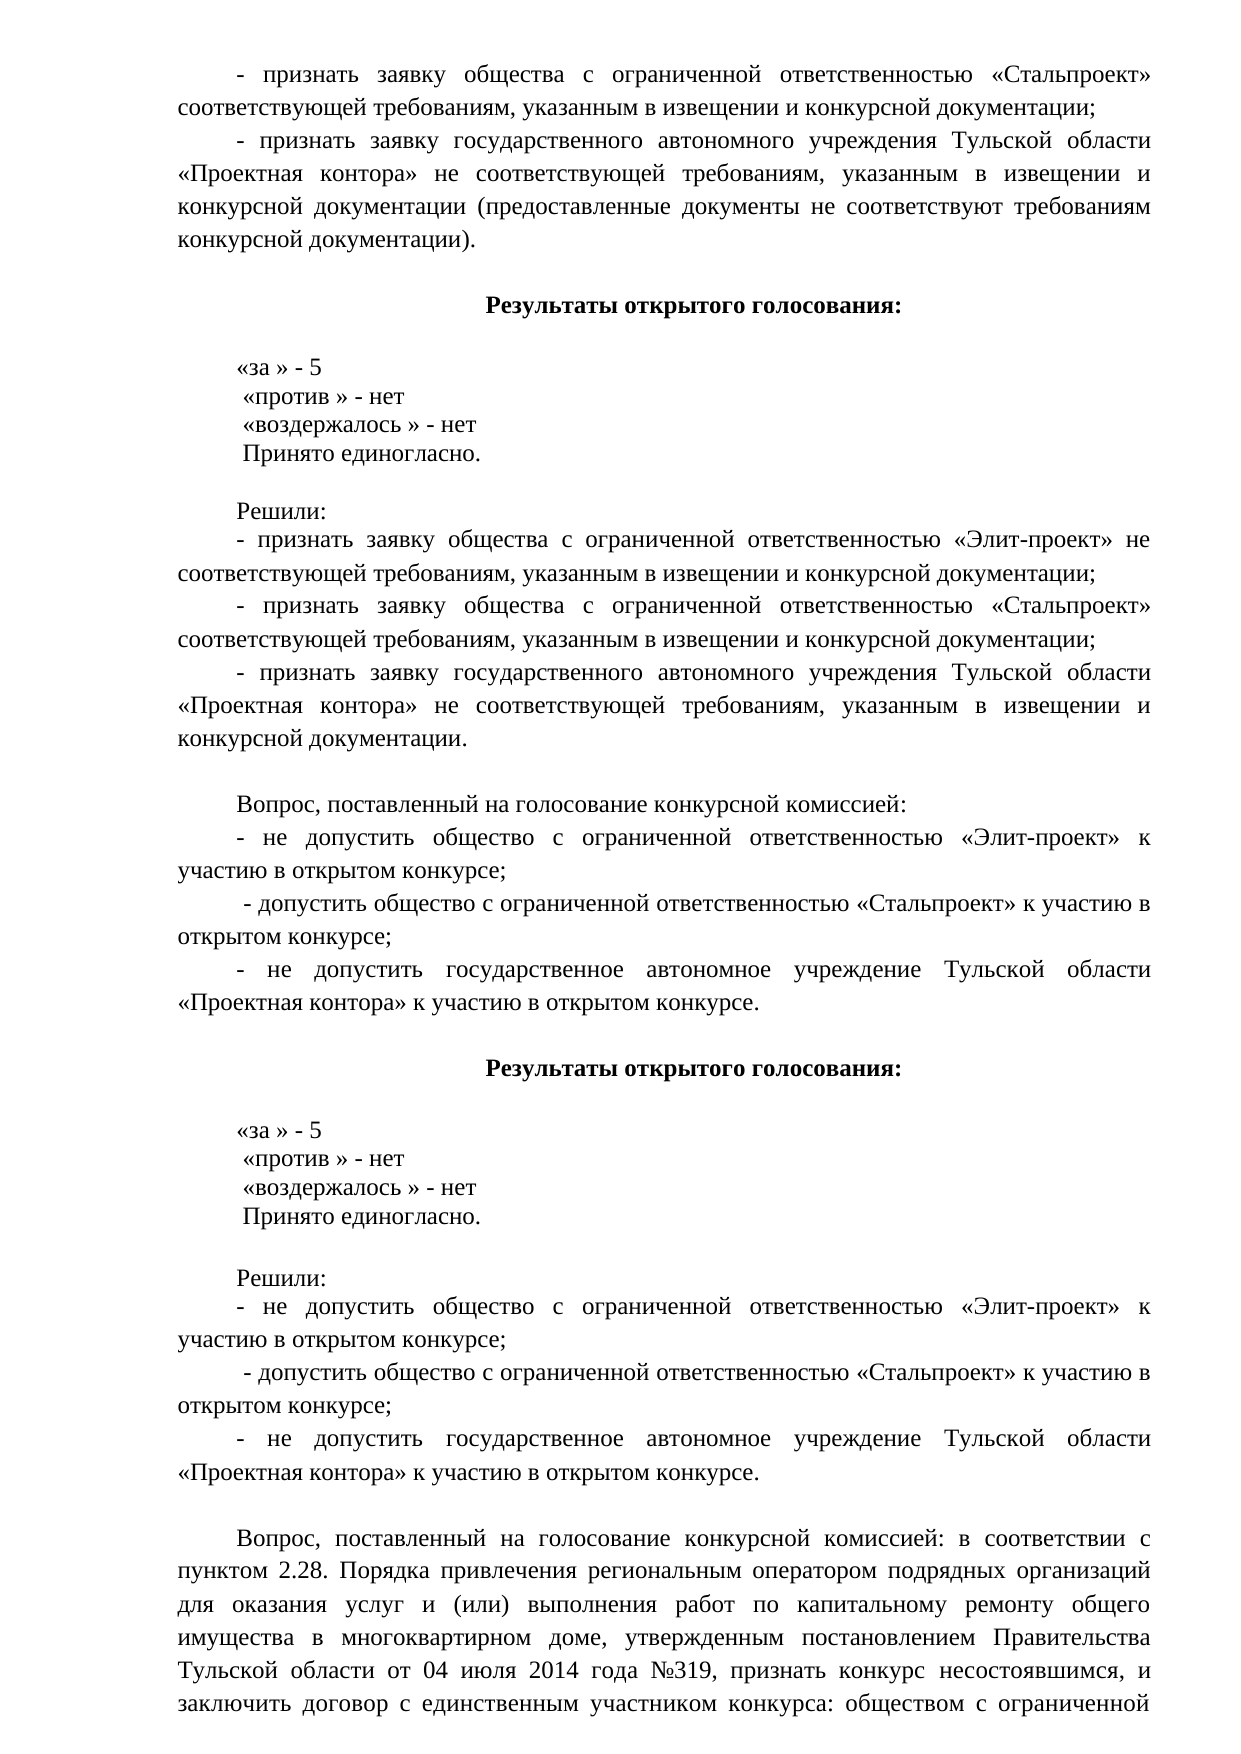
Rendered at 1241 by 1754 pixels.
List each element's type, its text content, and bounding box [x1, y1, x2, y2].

text Принято единогласно. [236, 1201, 1152, 1230]
text «воздержалось » - нет [236, 1172, 1152, 1201]
text - не допустить общество с ограниченной ответственностью «Элит-проект» к участию в открытом конкурсе; [177, 822, 1152, 883]
text - признать заявку государственного автономного учреждения Тульской области «Проектная контора» не соответствующей требованиям, указанным в извещении и конкурсной документации. [177, 657, 1152, 751]
text - допустить общество с ограниченной ответственностью «Стальпроект» к участию в открытом конкурсе; [177, 888, 1152, 949]
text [177, 1523, 1152, 1716]
text - признать заявку общества с ограниченной ответственностью «Стальпроект» соответствующей требованиям, указанным в извещении и конкурсной документации; [177, 59, 1152, 121]
text - признать заявку государственного автономного учреждения Тульской области «Проектная контора» не соответствующей требованиям, указанным в извещении и конкурсной документации (предоставленные документы не соответствуют требованиям конкурсной документации). [177, 125, 1152, 253]
text «за » - 5 [236, 352, 1152, 381]
text - не допустить общество с ограниченной ответственностью «Элит-проект» к участию в открытом конкурсе; [177, 1291, 1152, 1353]
text Решили: [177, 1263, 1152, 1291]
text - не допустить государственное автономное учреждение Тульской области «Проектная контора» к участию в открытом конкурсе. [177, 1423, 1152, 1485]
text Результаты открытого голосования: [177, 1053, 1152, 1082]
text - допустить общество с ограниченной ответственностью «Стальпроект» к участию в открытом конкурсе; [177, 1357, 1152, 1419]
text - не допустить государственное автономное учреждение Тульской области «Проектная контора» к участию в открытом конкурсе. [177, 954, 1152, 1016]
text Принято единогласно. [236, 438, 1152, 467]
text «против » - нет [236, 381, 1152, 409]
text «за » - 5 [236, 1115, 1152, 1143]
text Результаты открытого голосования: [177, 290, 1152, 319]
text «против » - нет [236, 1143, 1152, 1172]
text Решили: [177, 496, 1152, 524]
text «воздержалось » - нет [236, 409, 1152, 438]
text - признать заявку общества с ограниченной ответственностью «Стальпроект» соответствующей требованиям, указанным в извещении и конкурсной документации; [177, 591, 1152, 652]
text Вопрос, поставленный на голосование конкурсной комиссией: [177, 789, 1152, 817]
text - признать заявку общества с ограниченной ответственностью «Элит-проект» не соответствующей требованиям, указанным в извещении и конкурсной документации; [177, 524, 1152, 586]
